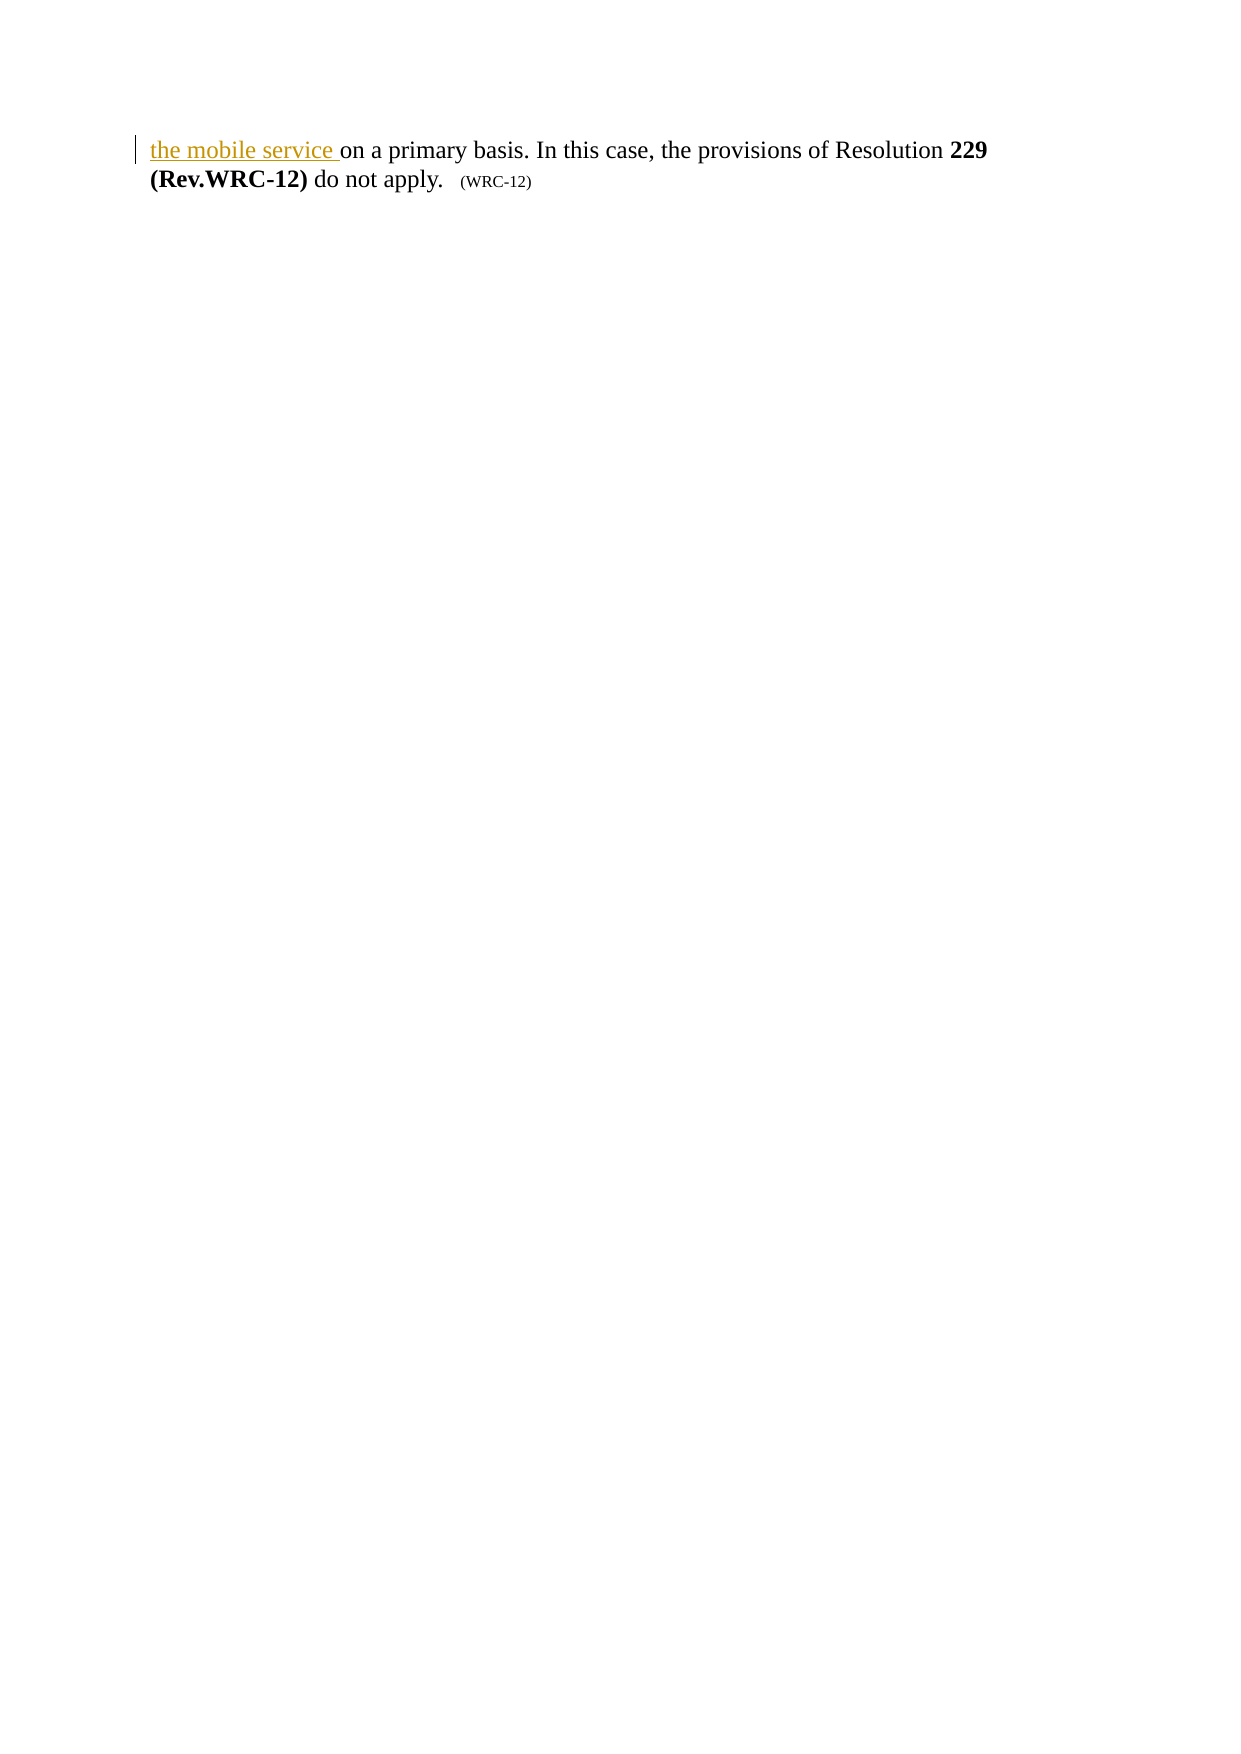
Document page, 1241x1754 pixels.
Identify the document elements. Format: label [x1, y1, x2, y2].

text [150, 135, 1105, 192]
